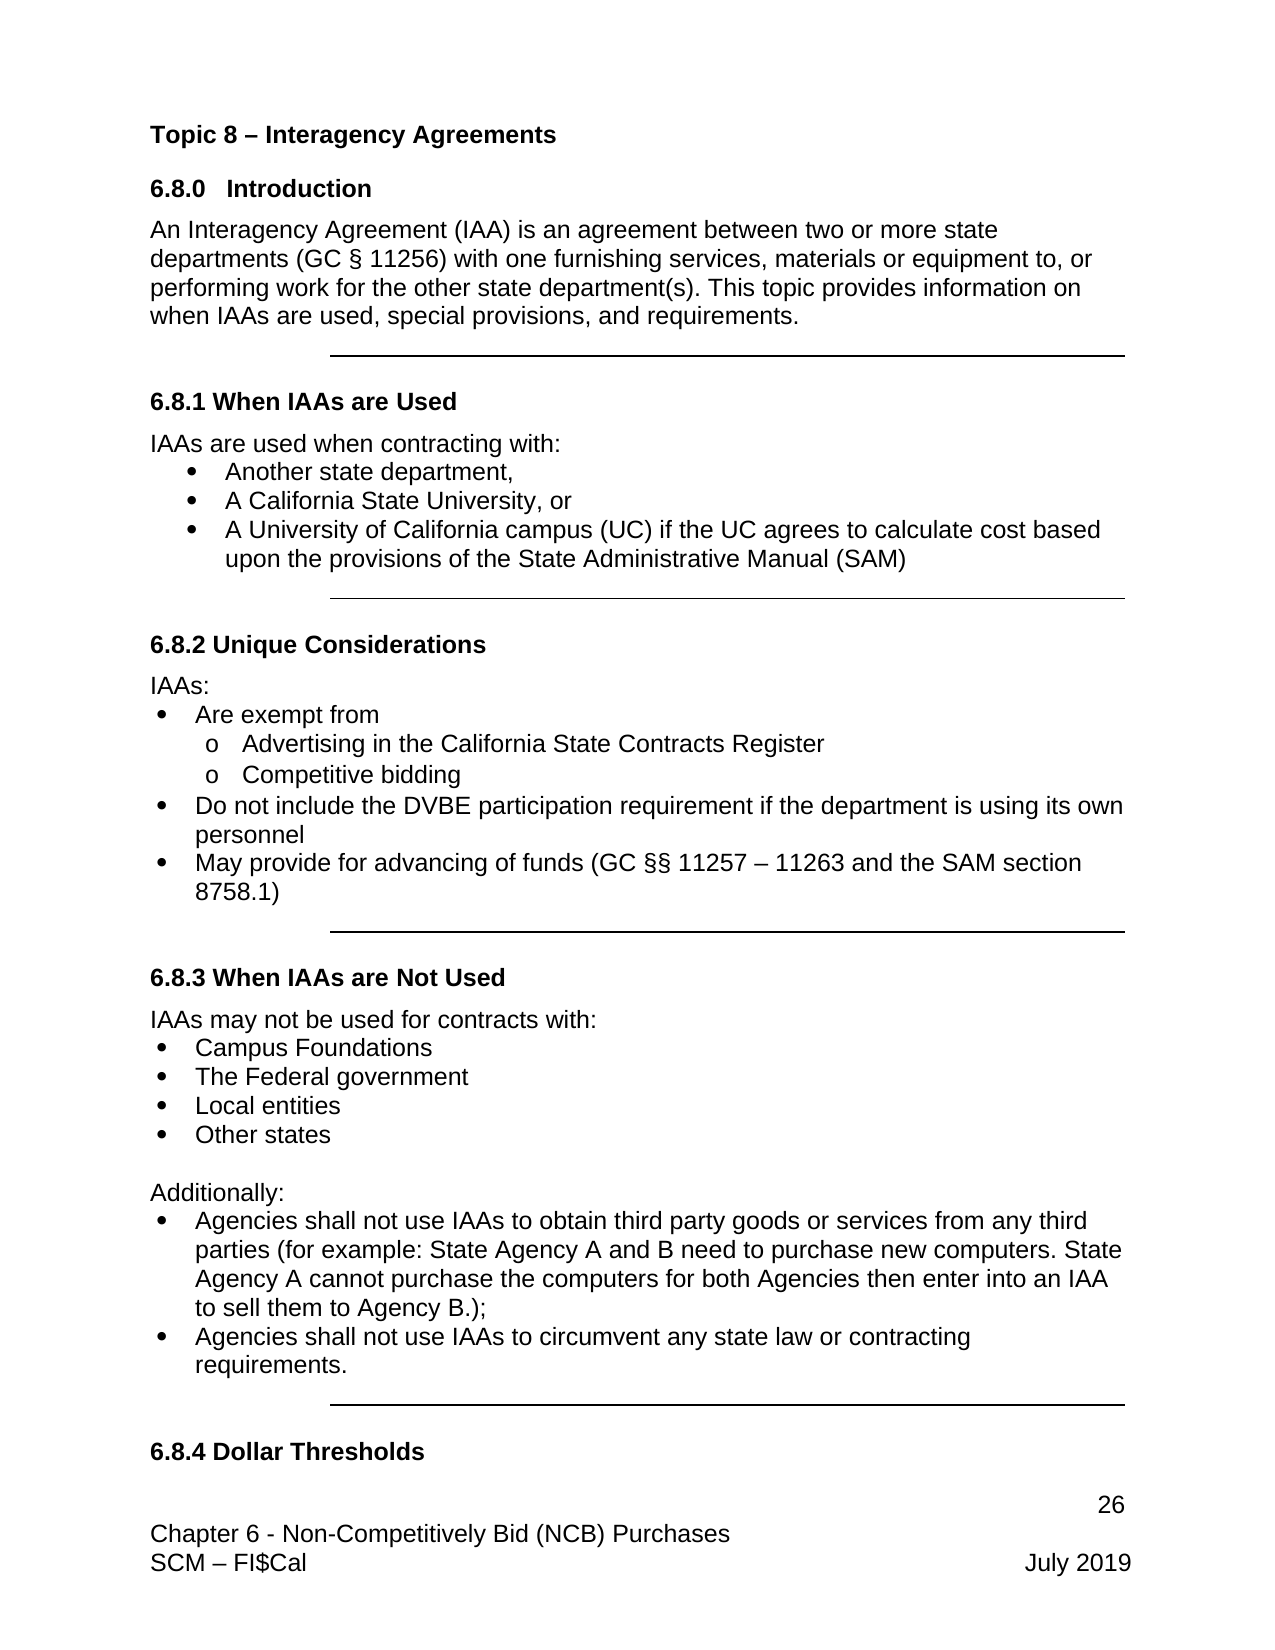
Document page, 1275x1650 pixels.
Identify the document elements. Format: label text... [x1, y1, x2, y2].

list Agencies shall not use IAAs to obtain third party goods or services from any third parties (for example: State Agency A and B need to purchase new computers. State Agency A cannot purchase the computers for both Agencies then enter into an IAA to sell them to Agency B.); [157, 1206, 1125, 1321]
subtitle 6.8.3 When IAAs are Not Used [150, 963, 1125, 992]
text IAAs: [150, 671, 1125, 700]
list Local entities [157, 1091, 1125, 1120]
list Other states [157, 1120, 1125, 1149]
list Advertising in the California State Contracts Register [204, 729, 1125, 760]
subtitle 6.8.4 Dollar Thresholds [150, 1436, 1125, 1465]
subtitle Topic 8 – Interagency Agreements [150, 120, 1125, 149]
text IAAs are used when contracting with: [150, 429, 1125, 457]
list The Federal government [157, 1062, 1125, 1091]
list May provide for advancing of funds (GC §§ 11257 – 11263 and the SAM section 8758.1) [157, 848, 1125, 906]
subtitle 6.8.1 When IAAs are Used [150, 387, 1125, 416]
list Another state department, [187, 457, 1125, 486]
subtitle 6.8.2 Unique Considerations [150, 630, 1125, 659]
list Are exempt from [157, 700, 1125, 729]
list Competitive bidding [204, 760, 1125, 791]
list Agencies shall not use IAAs to circumvent any state law or contracting requirements. [157, 1321, 1125, 1379]
list Campus Foundations [157, 1033, 1125, 1062]
text An Interagency Agreement (IAA) is an agreement between two or more state departments (GC § 11256) with one furnishing services, materials or equipment to, or performing work for the other state department(s). This topic provides information on when IAAs are used, special provisions, and requirements. [150, 215, 1125, 330]
list A University of California campus (UC) if the UC agrees to calculate cost based upon the provisions of the State Administrative Manual (SAM) [187, 515, 1125, 573]
subtitle 6.8.0 Introduction [150, 174, 1125, 202]
list Do not include the DVBE participation requirement if the department is using its own personnel [157, 791, 1125, 848]
text Additionally: [150, 1178, 1125, 1206]
text IAAs may not be used for contracts with: [150, 1005, 1125, 1033]
list A California State University, or [187, 486, 1125, 515]
